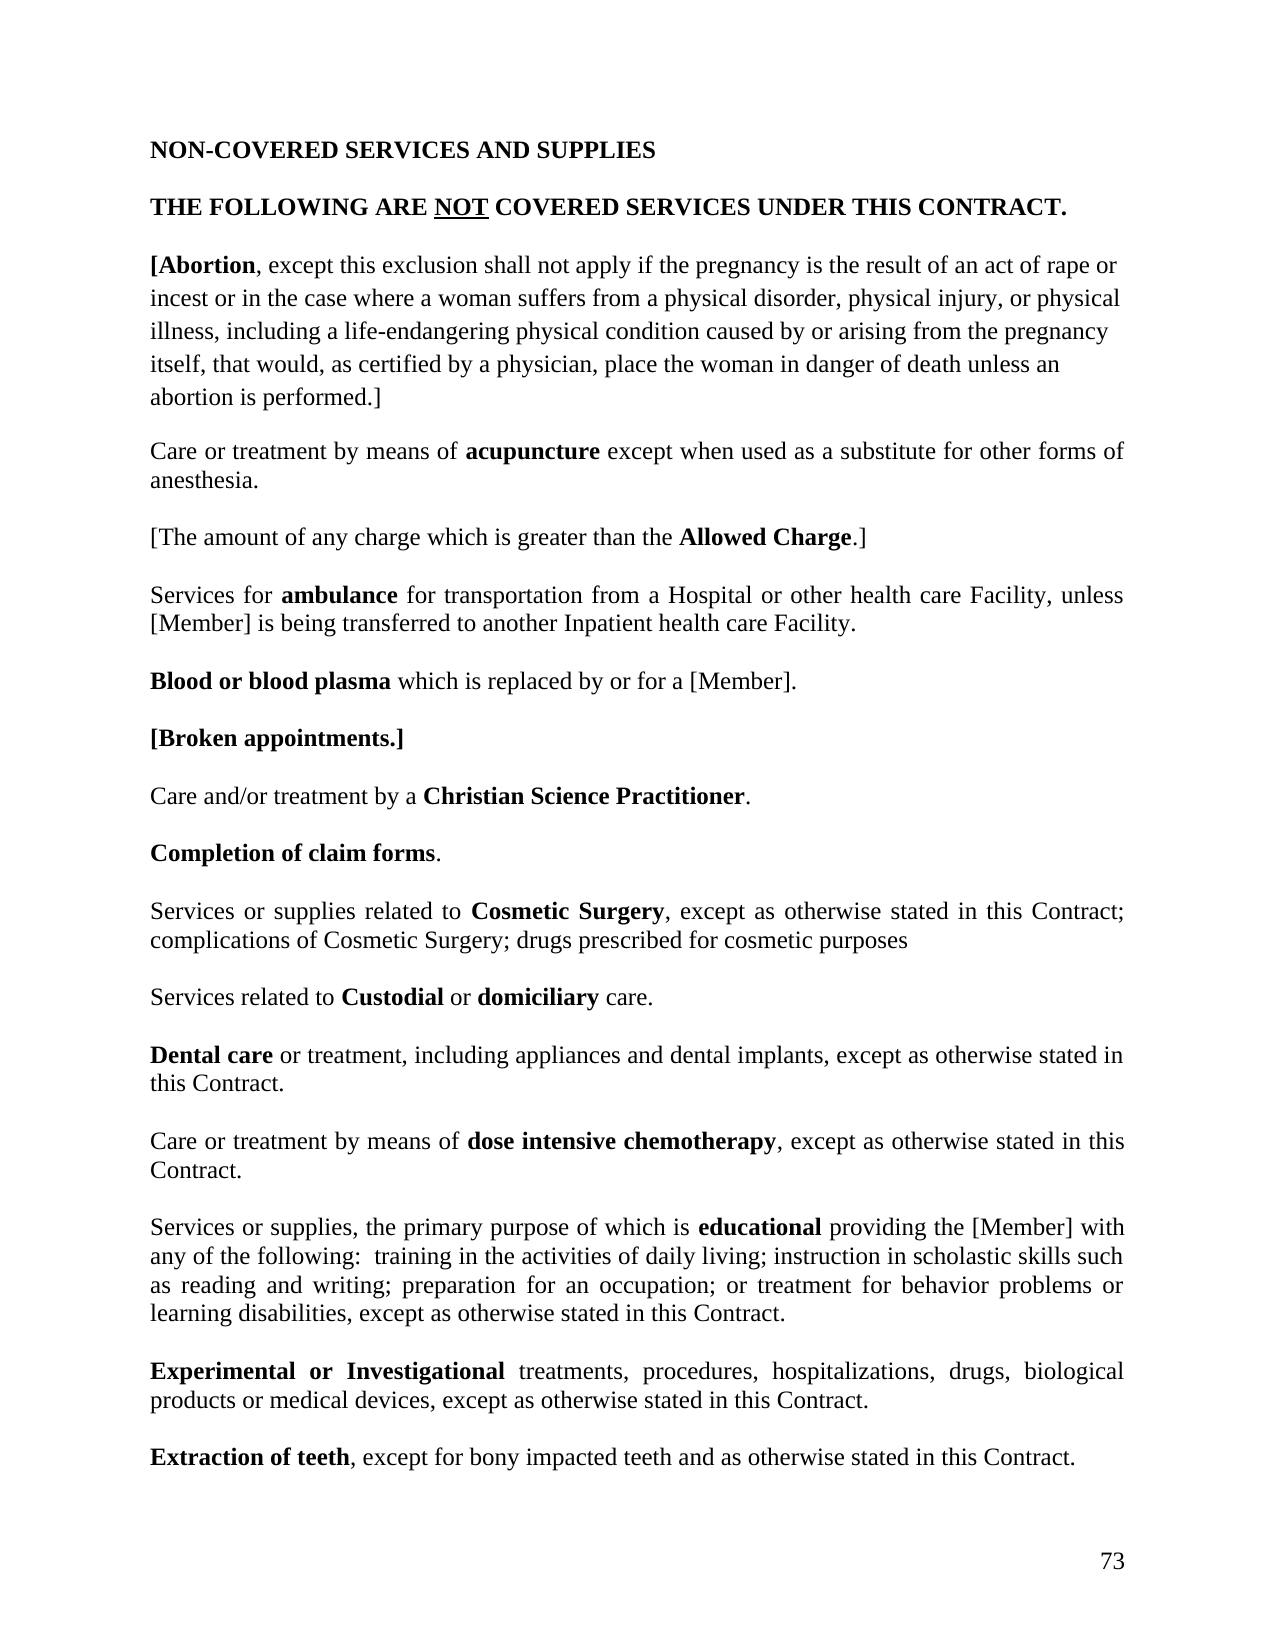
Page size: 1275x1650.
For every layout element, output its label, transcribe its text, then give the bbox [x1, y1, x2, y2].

text Experimental or Investigational treatments, procedures, hospitalizations, drugs, biological products or medical devices, except as otherwise stated in this Contract. [150, 1356, 1125, 1413]
text Services or supplies related to Cosmetic Surgery, except as otherwise stated in this Contract; complications of Cosmetic Surgery; drugs prescribed for cosmetic purposes [150, 896, 1125, 953]
text [The amount of any charge which is greater than the Allowed Charge.] [150, 522, 1125, 551]
text Care or treatment by means of acupuncture except when used as a substitute for other forms of anesthesia. [150, 436, 1125, 493]
text Care or treatment by means of dose intensive chemotherapy, except as otherwise stated in this Contract. [150, 1126, 1125, 1183]
text Services related to Custodial or domiciliary care. [150, 982, 1125, 1011]
text [Abortion, except this exclusion shall not apply if the pregnancy is the result of an act of rape or incest or in the case where a woman suffers from a physical disorder, physical injury, or physical illness, including a life-endangering physical condition caused by or arising from the pregnancy itself, that would, as certified by a physician, place the woman in danger of death unless an abortion is performed.] [150, 250, 1125, 411]
text [Broken appointments.] [150, 723, 1125, 752]
text Blood or blood plasma which is replaced by or for a [Member]. [150, 666, 1125, 695]
text THE FOLLOWING ARE NOT COVERED SERVICES UNDER THIS CONTRACT. [150, 192, 1125, 221]
text Care and/or treatment by a Christian Science Practitioner. [150, 781, 1125, 810]
text Services or supplies, the primary purpose of which is educational providing the [Member] with any of the following: training in the activities of daily living; instruction in scholastic skills such as reading and writing; preparation for an occupation; or treatment for behavior problems or learning disabilities, except as otherwise stated in this Contract. [150, 1212, 1125, 1327]
text Extraction of teeth, except for bony impacted teeth and as otherwise stated in this Contract. [150, 1442, 1125, 1471]
text Completion of claim forms. [150, 838, 1125, 867]
text Services for ambulance for transportation from a Hospital or other health care Facility, unless [Member] is being transferred to another Inpatient health care Facility. [150, 580, 1125, 637]
text NON-COVERED SERVICES AND SUPPLIES [150, 135, 1125, 164]
text Dental care or treatment, including appliances and dental implants, except as otherwise stated in this Contract. [150, 1040, 1125, 1097]
